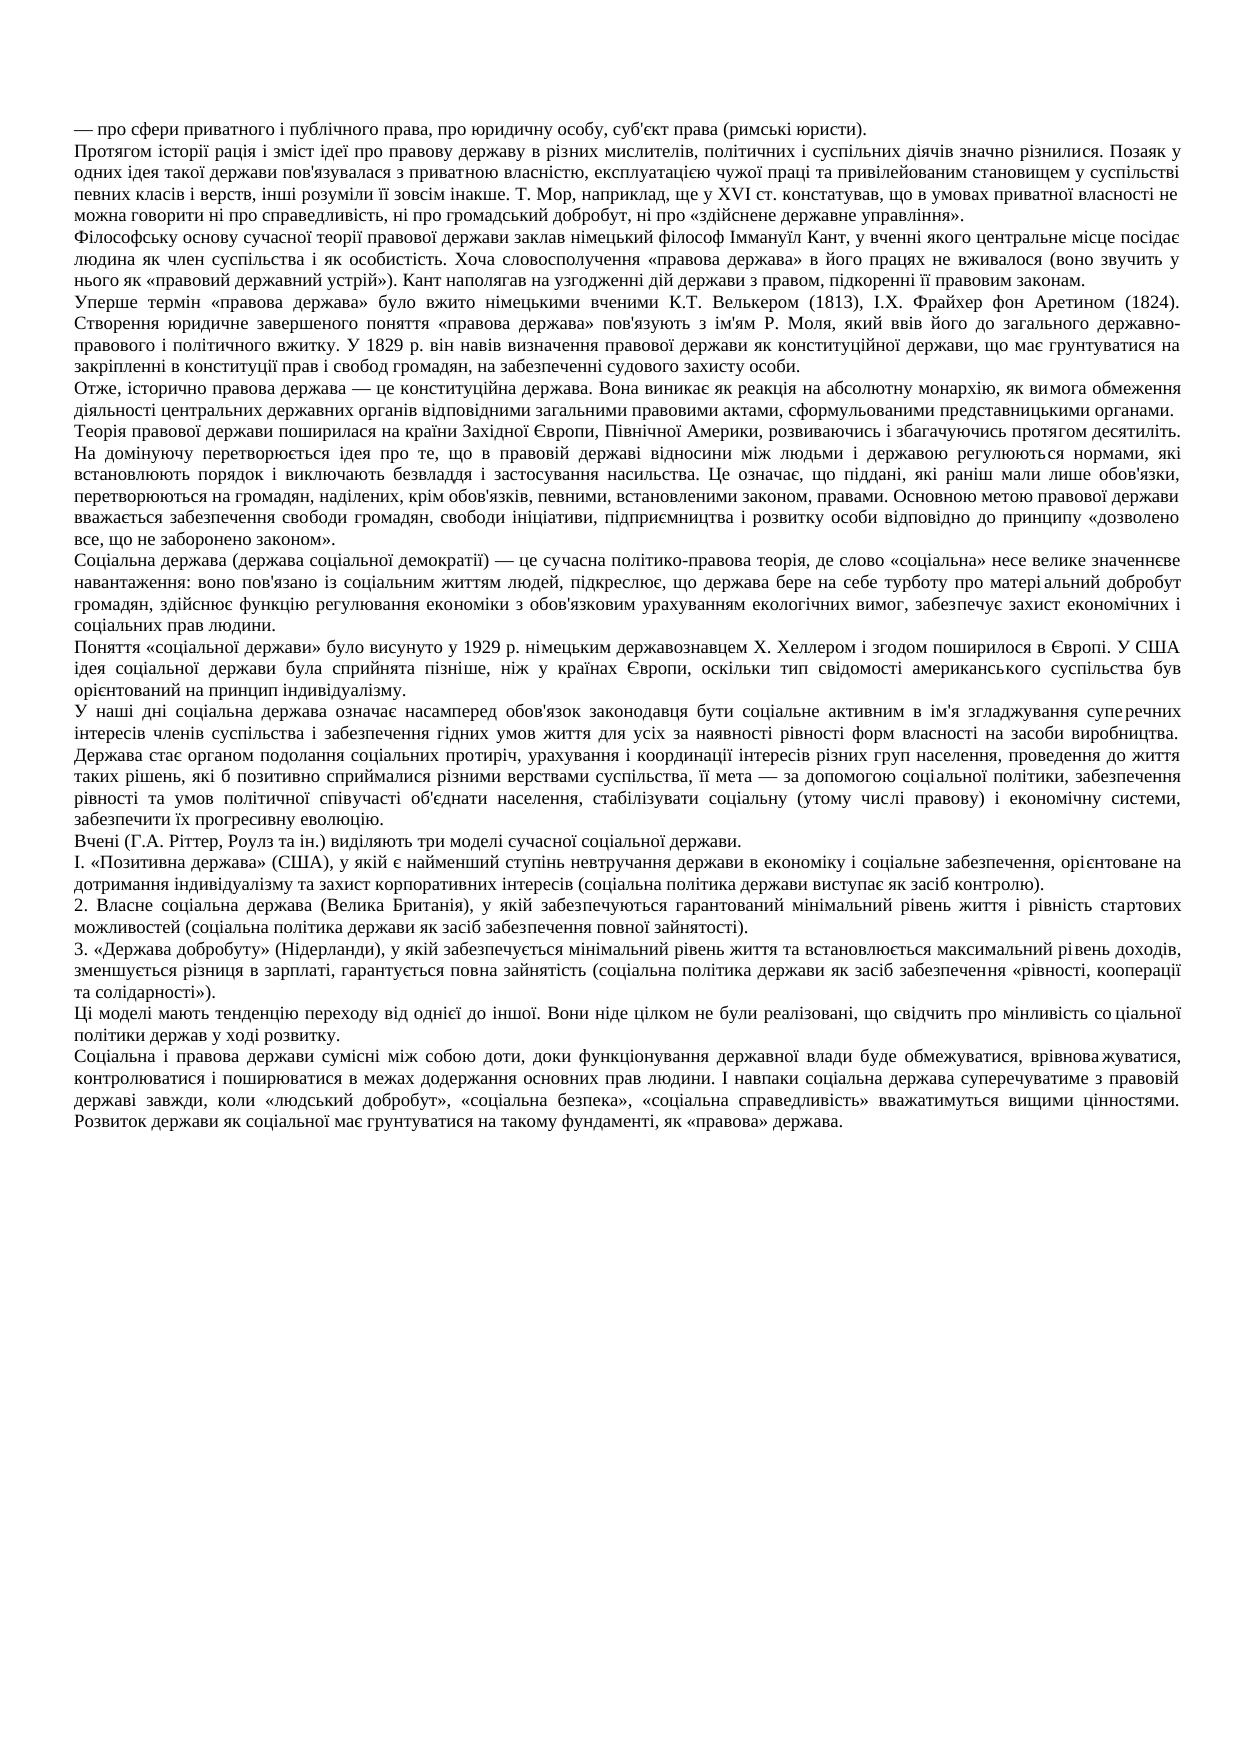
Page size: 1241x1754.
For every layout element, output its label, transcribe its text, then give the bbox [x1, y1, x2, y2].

text Отже, історично правова держава — це конституційна держава. Вона виникає як реакція на абсолютну монархію, як вимога обмеження діяльності центральних державних органів відповідними загальними правовими актами, сформульованими представницькими органами. [74, 377, 1181, 420]
text 3. «Держава добробуту» (Нідерланди), у якій забезпечується мінімальний рівень життя та встановлюється максимальний рівень доходів, зменшується різниця в зарплаті, гарантується повна зайнятість (соціальна політика держави як засіб забезпечення «рівності, кооперації та солідарності»). [74, 937, 1181, 1002]
text — про сфери приватного і публічного права, про юридичну особу, суб'єкт права (римські юристи). [74, 118, 1181, 140]
text Теорія правової держави поширилася на країни Західної Європи, Північної Америки, розвиваючись і збагачуючись протягом десятиліть. На домінуючу перетворюється ідея про те, що в правовій державі відносини між людьми і державою регулюються нормами, які встановлюють порядок і виключають безвладдя і застосування насильства. Це означає, що піддані, які раніш мали лише обов'язки, перетворюються на громадян, наділених, крім обов'язків, певними, встановленими законом, правами. Основною метою правової держави вважається забезпечення свободи громадян, свободи ініціативи, підприємництва і розвитку особи відповідно до принципу «дозволено все, що не заборонено законом». [74, 420, 1181, 549]
text Філософську основу сучасної теорії правової держави заклав німецький філософ Іммануїл Кант, у вченні якого центральне місце посідає людина як член суспільства і як особистість. Хоча словосполучення «правова держава» в його працях не вживалося (воно звучить у нього як «правовий державний устрій»). Кант наполягав на узгодженні дій держави з правом, підкоренні її правовим законам. [74, 226, 1181, 291]
text 2. Власне соціальна держава (Велика Британія), у якій забезпечуються гарантований мінімальний рівень життя і рівність стартових можливостей (соціальна політика держави як засіб забезпечення повної зайнятості). [74, 894, 1181, 937]
text Ці моделі мають тенденцію переходу від однієї до іншої. Вони ніде цілком не були реалізовані, що свідчить про мінливість соціальної політики держав у ході розвитку. [74, 1002, 1181, 1045]
text Поняття «соціальної держави» було висунуто у 1929 p. німецьким державознавцем X. Хеллером і згодом поширилося в Європі. У США ідея соціальної держави була сприйнята пізніше, ніж у країнах Європи, оскільки тип свідомості американського суспільства був орієнтований на принцип індивідуалізму. [74, 636, 1181, 700]
text Соціальна і правова держави сумісні між собою доти, доки функціонування державної влади буде обмежуватися, врівноважуватися, контролюватися і поширюватися в межах додержання основних прав людини. І навпаки соціальна держава суперечуватиме з правовій державі завжди, коли «людський добробут», «соціальна безпека», «соціальна справедливість» вважатимуться вищими цінностями. Розвиток держави як соціальної має грунтуватися на такому фундаменті, як «правова» держава. [74, 1045, 1181, 1132]
text Соціальна держава (держава соціальної демократії) — це сучасна політико-правова теорія, де слово «соціальна» несе велике значеннєве навантаження: воно пов'язано із соціальним життям людей, підкреслює, що держава бере на себе турботу про матеріальний добробут громадян, здійснює функцію регулювання економіки з обов'язковим урахуванням екологічних вимог, забезпечує захист економічних і соціальних прав людини. [74, 549, 1181, 636]
text Вчені (Г.А. Ріттер, Роулз та ін.) виділяють три моделі сучасної соціальної держави. [74, 830, 1181, 851]
text Протягом історії рація і зміст ідеї про правову державу в різних мислителів, політичних і суспільних діячів значно різнилися. Позаяк у одних ідея такої держави пов'язувалася з приватною власністю, експлуатацією чужої праці та привілейованим становищем у суспільстві певних класів і верств, інші розуміли її зовсім інакше. Т. Мор, наприклад, ще у XVI ст. констатував, що в умовах приватної власності не можна говорити ні про справедливість, ні про громадський добробут, ні про «здійснене державне управління». [74, 140, 1181, 226]
text Уперше термін «правова держава» було вжито німецькими вченими К.Т. Велькером (1813), І.Х. Фрайхер фон Аретином (1824). Створення юридичне завершеного поняття «правова держава» пов'язують з ім'ям Р. Моля, який ввів його до загального державно-правового і політичного вжитку. У 1829 p. він навів визначення правової держави як конституційної держави, що має грунтуватися на закріпленні в конституції прав і свобод громадян, на забезпеченні судового захисту особи. [74, 291, 1181, 377]
text І. «Позитивна держава» (США), у якій є найменший ступінь невтручання держави в економіку і соціальне забезпечення, орієнтоване на дотримання індивідуалізму та захист корпоративних інтересів (соціальна політика держави виступає як засіб контролю). [74, 851, 1181, 894]
text У наші дні соціальна держава означає насамперед обов'язок законодавця бути соціальне активним в ім'я згладжування суперечних інтересів членів суспільства і забезпечення гідних умов життя для усіх за наявності рівності форм власності на засоби виробництва. Держава стає органом подолання соціальних протиріч, урахування і координації інтересів різних груп населення, проведення до життя таких рішень, які б позитивно сприймалися різними верствами суспільства, її мета — за допомогою соціальної політики, забезпечення рівності та умов політичної співучасті об'єднати населення, стабілізувати соціальну (утому числі правову) і економічну системи, забезпечити їх прогресивну еволюцію. [74, 700, 1181, 830]
